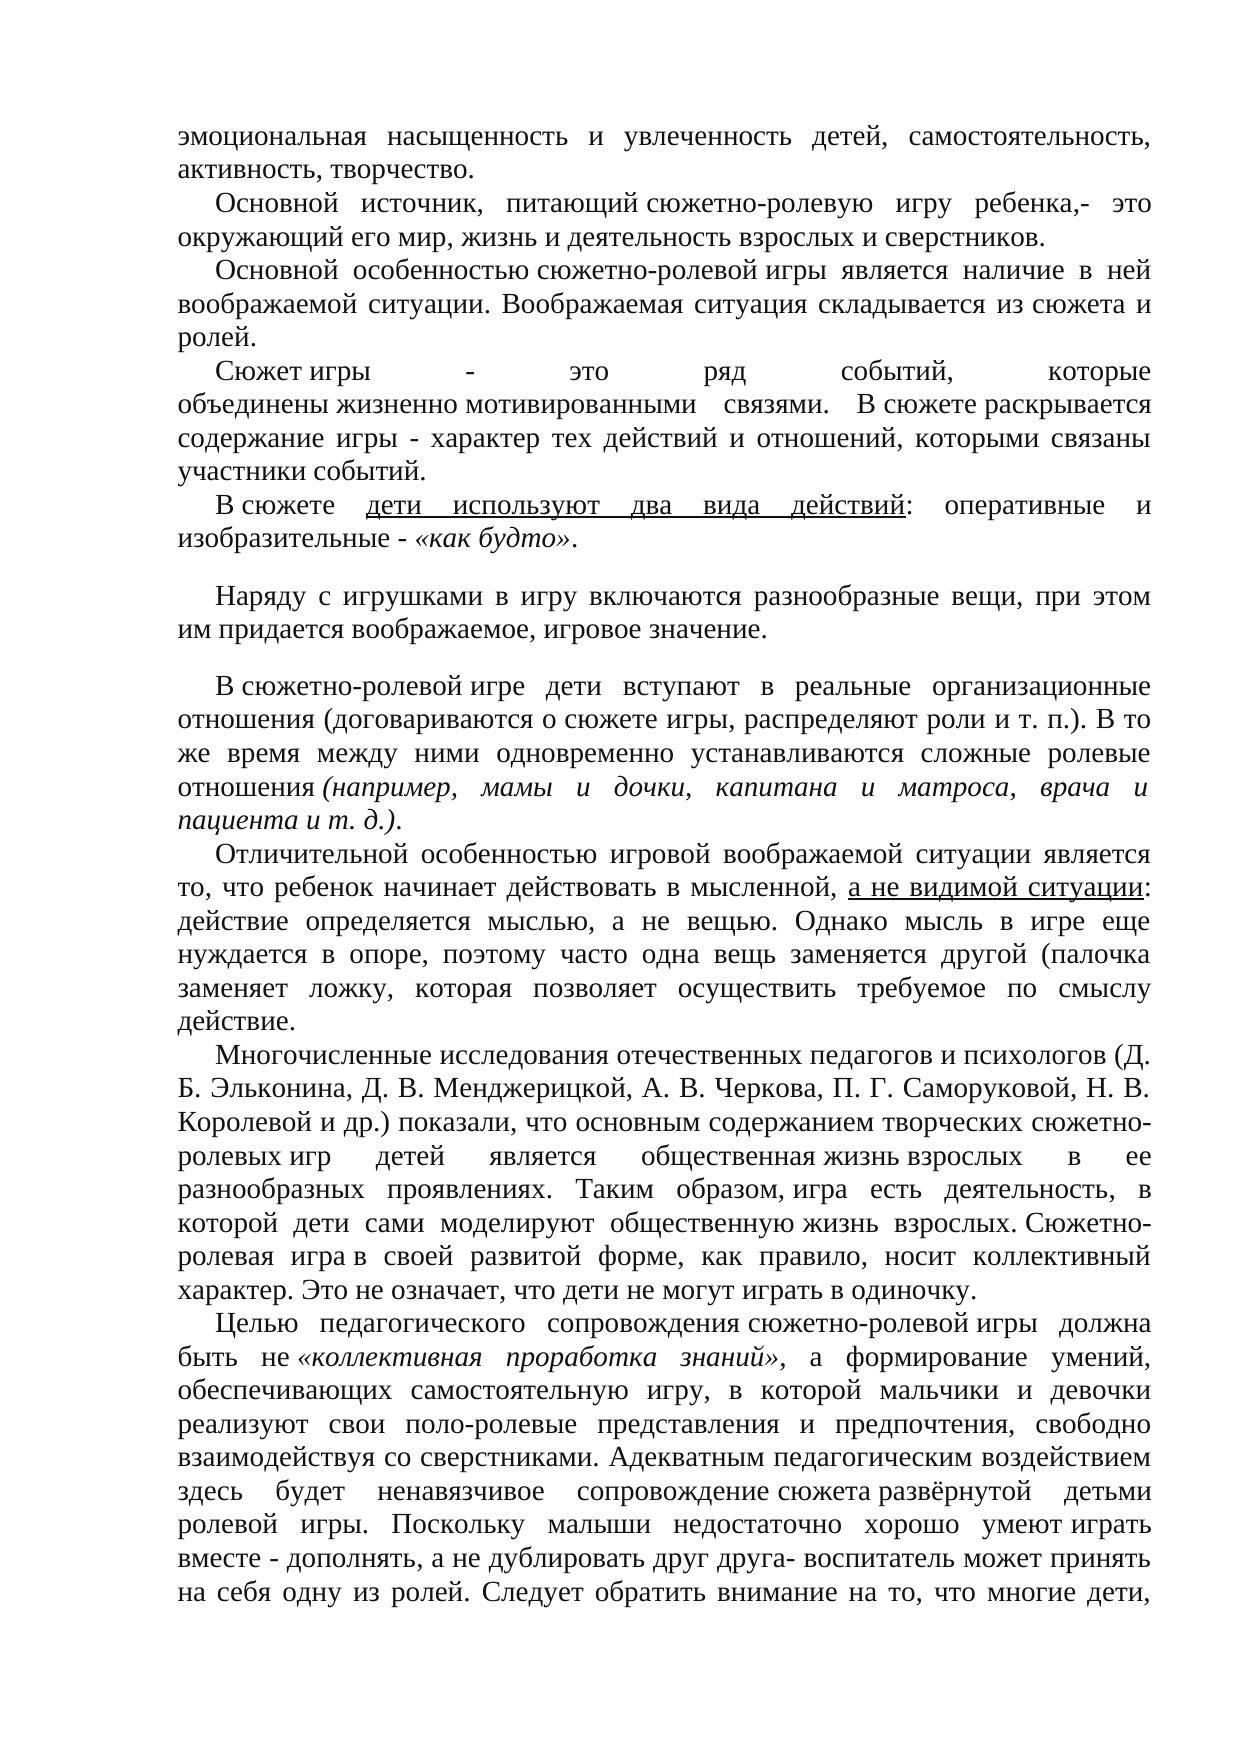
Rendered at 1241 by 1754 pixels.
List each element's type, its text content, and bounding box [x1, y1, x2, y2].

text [177, 118, 1152, 185]
text Основной источник, питающий сюжетно-ролевую игру ребенка,- это окружающий его мир, жизнь и деятельность взрослых и сверстников. [177, 185, 1152, 252]
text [177, 1305, 1152, 1607]
text Отличительной особенностью игровой воображаемой ситуации является то, что ребенок начинает действовать в мысленной, а не видимой ситуации: действие определяется мыслью, а не вещью. Однако мысль в игре еще нуждается в опоре, поэтому часто одна вещь заменяется другой (палочка заменяет ложку, которая позволяет осуществить требуемое по смыслу действие. [177, 836, 1152, 1037]
text В сюжетно-ролевой игре дети вступают в реальные организационные отношения (договариваются о сюжете игры, распределяют роли и т. п.). В то же время между ними одновременно устанавливаются сложные ролевые отношения (например, мамы и дочки, капитана и матроса, врача и пациента и т. д.). [177, 668, 1152, 836]
text Многочисленные исследования отечественных педагогов и психологов (Д. Б. Эльконина, Д. В. Менджерицкой, А. В. Черкова, П. Г. Саморуковой, Н. В. Королевой и др.) показали, что основным содержанием творческих сюжетно-ролевых игр детей является общественная жизнь взрослых в ее разнообразных проявлениях. Таким образом, игра есть деятельность, в которой дети сами моделируют общественную жизнь взрослых. Сюжетно-ролевая игра в своей развитой форме, как правило, носит коллективный характер. Это не означает, что дети не могут играть в одиночку. [177, 1037, 1152, 1305]
text Основной особенностью сюжетно-ролевой игры является наличие в ней воображаемой ситуации. Воображаемая ситуация складывается из сюжета и ролей. [177, 252, 1152, 353]
text Наряду с игрушками в игру включаются разнообразные вещи, при этом им придается воображаемое, игровое значение. [177, 578, 1152, 645]
text Сюжет игры - это ряд событий, которые объединены жизненно мотивированными связями. В сюжете раскрывается содержание игры - характер тех действий и отношений, которыми связаны участники событий. [177, 353, 1152, 487]
text В сюжете дети используют два вида действий: оперативные и изобразительные - «как будто». [177, 487, 1152, 554]
